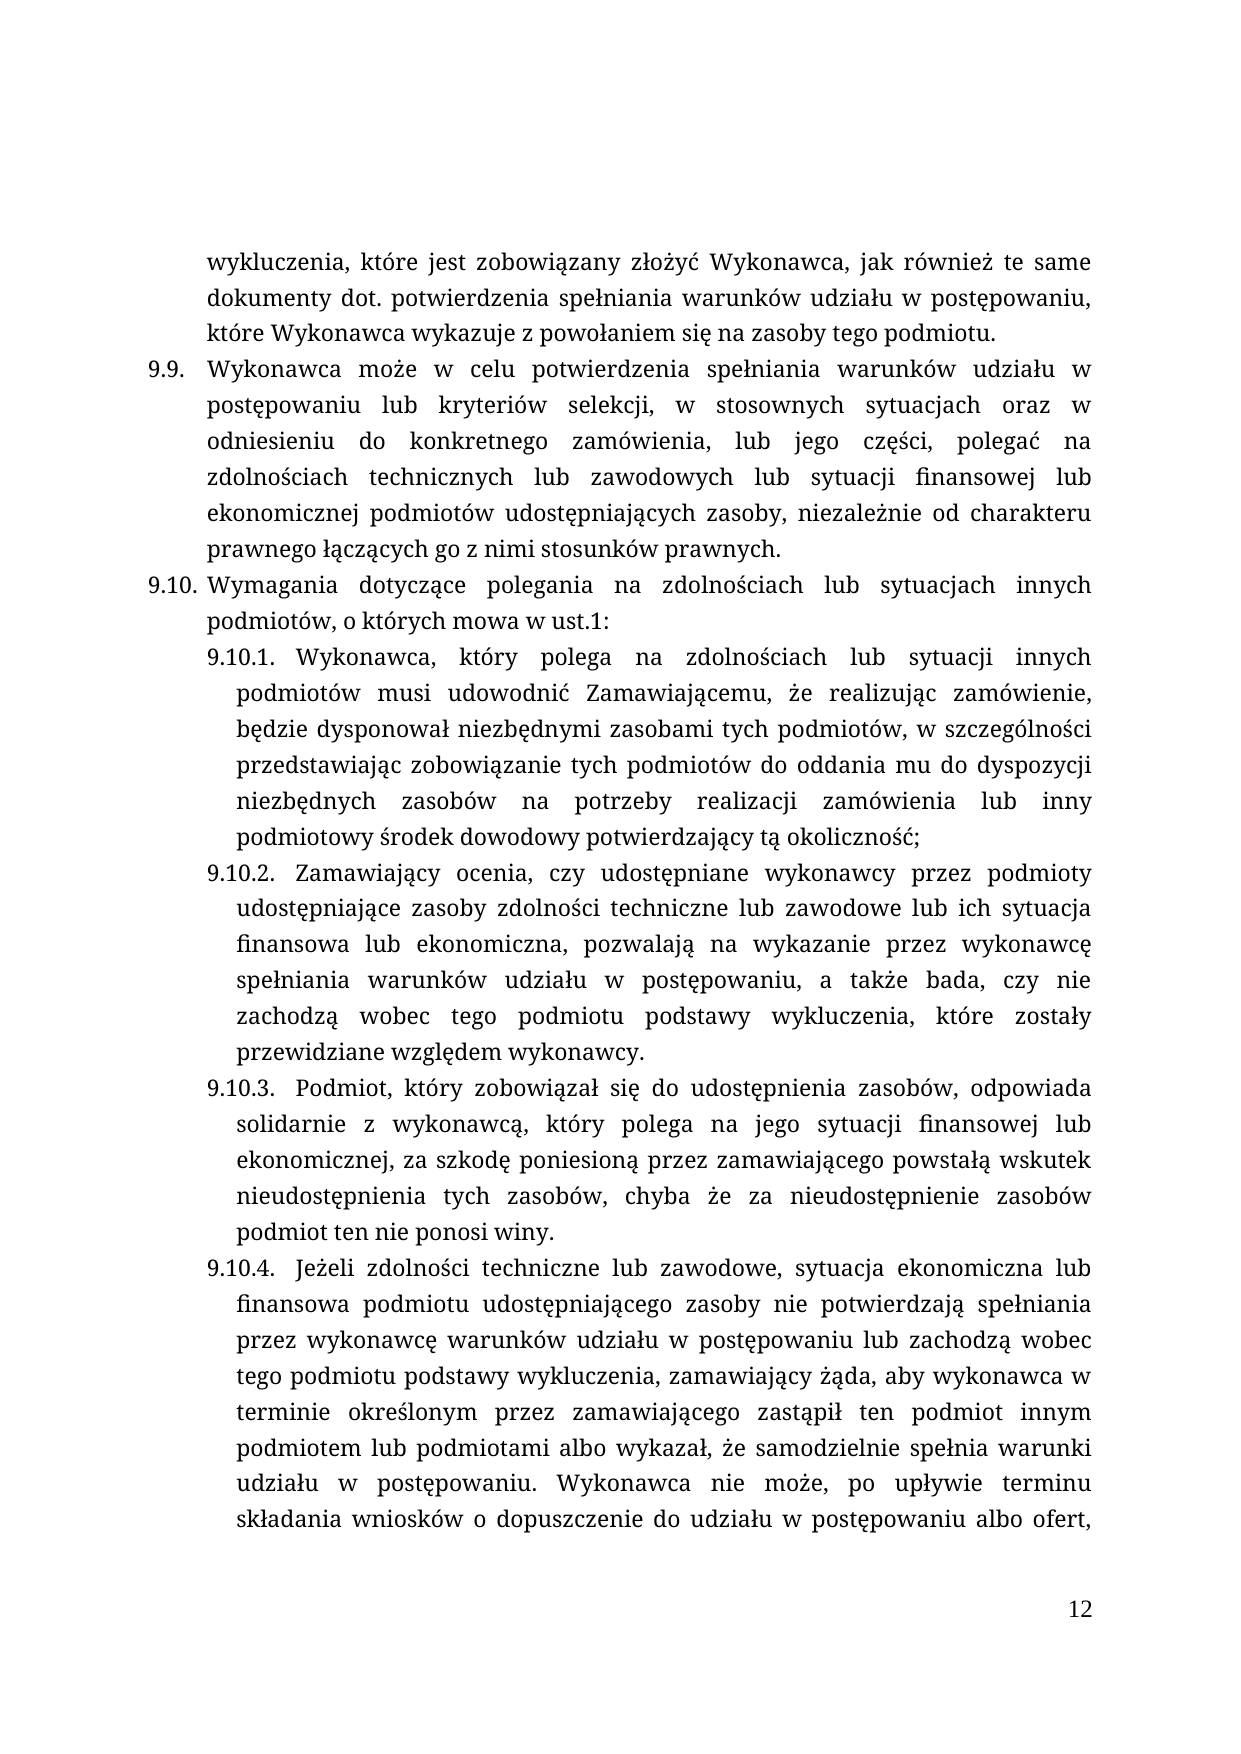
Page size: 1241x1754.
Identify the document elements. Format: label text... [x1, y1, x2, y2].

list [148, 246, 1093, 349]
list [207, 1252, 1093, 1534]
list Podmiot, który zobowiązał się do udostępnienia zasobów, odpowiada solidarnie z wykonawcą, który polega na jego sytuacji finansowej lub ekonomicznej, za szkodę poniesioną przez zamawiającego powstałą wskutek nieudostępnienia tych zasobów, chyba że za nieudostępnienie zasobów podmiot ten nie ponosi winy. [207, 1072, 1093, 1247]
list Wykonawca, który polega na zdolnościach lub sytuacji innych podmiotów musi udowodnić Zamawiającemu, że realizując zamówienie, będzie dysponował niezbędnymi zasobami tych podmiotów, w szczególności przedstawiając zobowiązanie tych podmiotów do oddania mu do dyspozycji niezbędnych zasobów na potrzeby realizacji zamówienia lub inny podmiotowy środek dowodowy potwierdzający tą okoliczność; [207, 641, 1093, 852]
list Wymagania dotyczące polegania na zdolnościach lub sytuacjach innych podmiotów, o których mowa w ust.1: [148, 569, 1093, 636]
list Wykonawca może w celu potwierdzenia spełniania warunków udziału w postępowaniu lub kryteriów selekcji, w stosownych sytuacjach oraz w odniesieniu do konkretnego zamówienia, lub jego części, polegać na zdolnościach technicznych lub zawodowych lub sytuacji finansowej lub ekonomicznej podmiotów udostępniających zasoby, niezależnie od charakteru prawnego łączących go z nimi stosunków prawnych. [148, 353, 1093, 564]
list Zamawiający ocenia, czy udostępniane wykonawcy przez podmioty udostępniające zasoby zdolności techniczne lub zawodowe lub ich sytuacja finansowa lub ekonomiczna, pozwalają na wykazanie przez wykonawcę spełniania warunków udziału w postępowaniu, a także bada, czy nie zachodzą wobec tego podmiotu podstawy wykluczenia, które zostały przewidziane względem wykonawcy. [207, 856, 1093, 1067]
